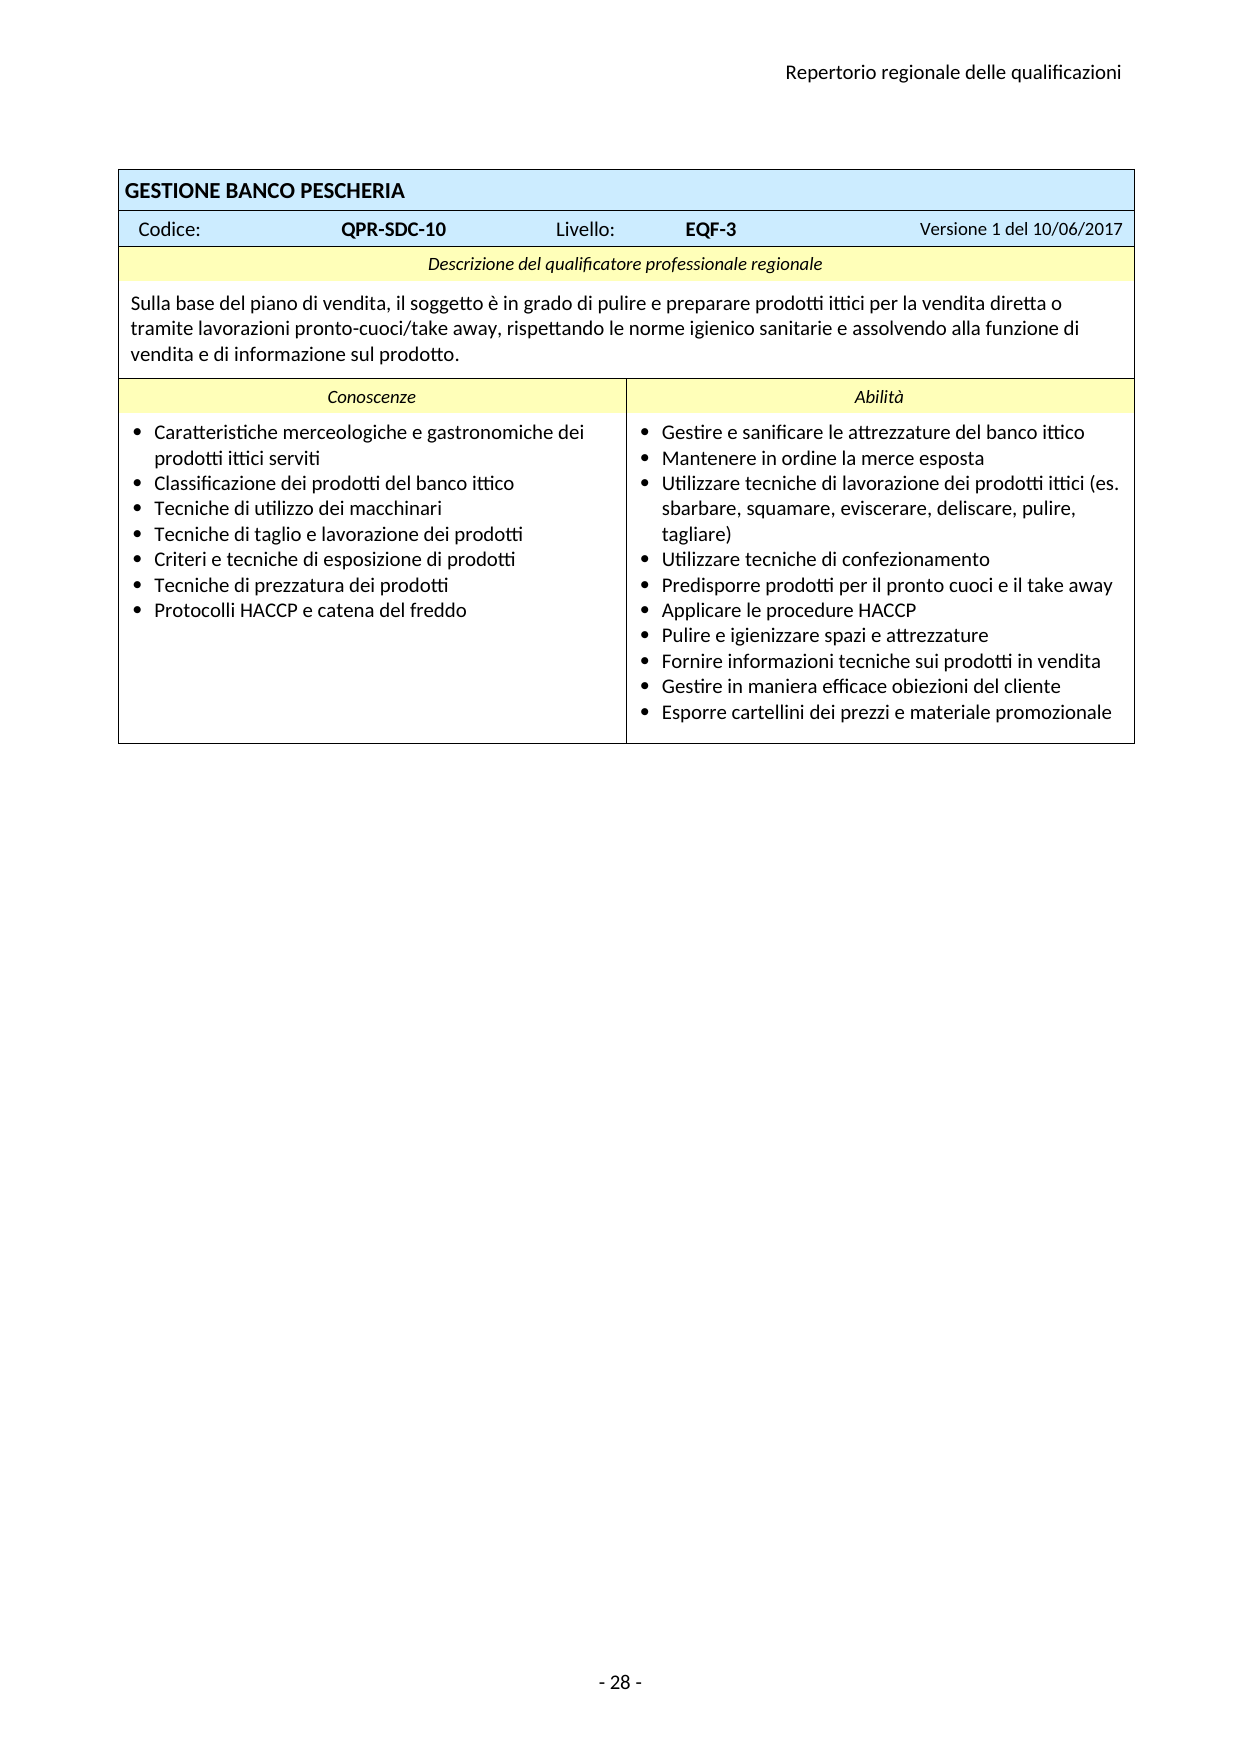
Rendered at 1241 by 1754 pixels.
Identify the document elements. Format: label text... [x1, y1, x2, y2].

table_cell Descrizione del qualificatore professionale regionale [119, 247, 1134, 281]
table_header GESTIONE BANCO PESCHERIA [119, 170, 1134, 210]
table_cell Conoscenze [119, 379, 626, 413]
table_cell Sulla base del piano di vendita, il soggetto è in grado di pulire e preparare prodotti ittici per la vendita diretta o tramite lavorazioni pronto-cuoci/take away, rispettando le norme igienico sanitarie e assolvendo alla funzione di vendita e di informazione sul prodotto. [119, 281, 1134, 378]
table_cell Abilità [627, 379, 1134, 413]
table_cell Codice: [119, 211, 207, 246]
table_cell QPR-SDC-10 [207, 211, 457, 246]
table_cell Caratteristiche merceologiche e gastronomiche dei prodotti ittici serviti Classificazione dei prodotti del banco ittico Tecniche di utilizzo dei macchinari Tecniche di taglio e lavorazione dei prodotti Criteri e tecniche di esposizione di prodotti Tecniche di prezzatura dei prodotti Protocolli HACCP e catena del freddo [119, 414, 626, 743]
table_cell Livello: [457, 211, 626, 246]
table_cell EQF-3 [626, 211, 796, 246]
table_cell Versione 1 del 10/06/2017 [796, 211, 1134, 246]
table_cell Gestire e sanificare le attrezzature del banco ittico Mantenere in ordine la merce esposta Utilizzare tecniche di lavorazione dei prodotti ittici (es. sbarbare, squamare, eviscerare, deliscare, pulire, tagliare) Utilizzare tecniche di confezionamento Predisporre prodotti per il pronto cuoci e il take away Applicare le procedure HACCP Pulire e igienizzare spazi e attrezzature Fornire informazioni tecniche sui prodotti in vendita Gestire in maniera efficace obiezioni del cliente Esporre cartellini dei prezzi e materiale promozionale [627, 414, 1134, 743]
